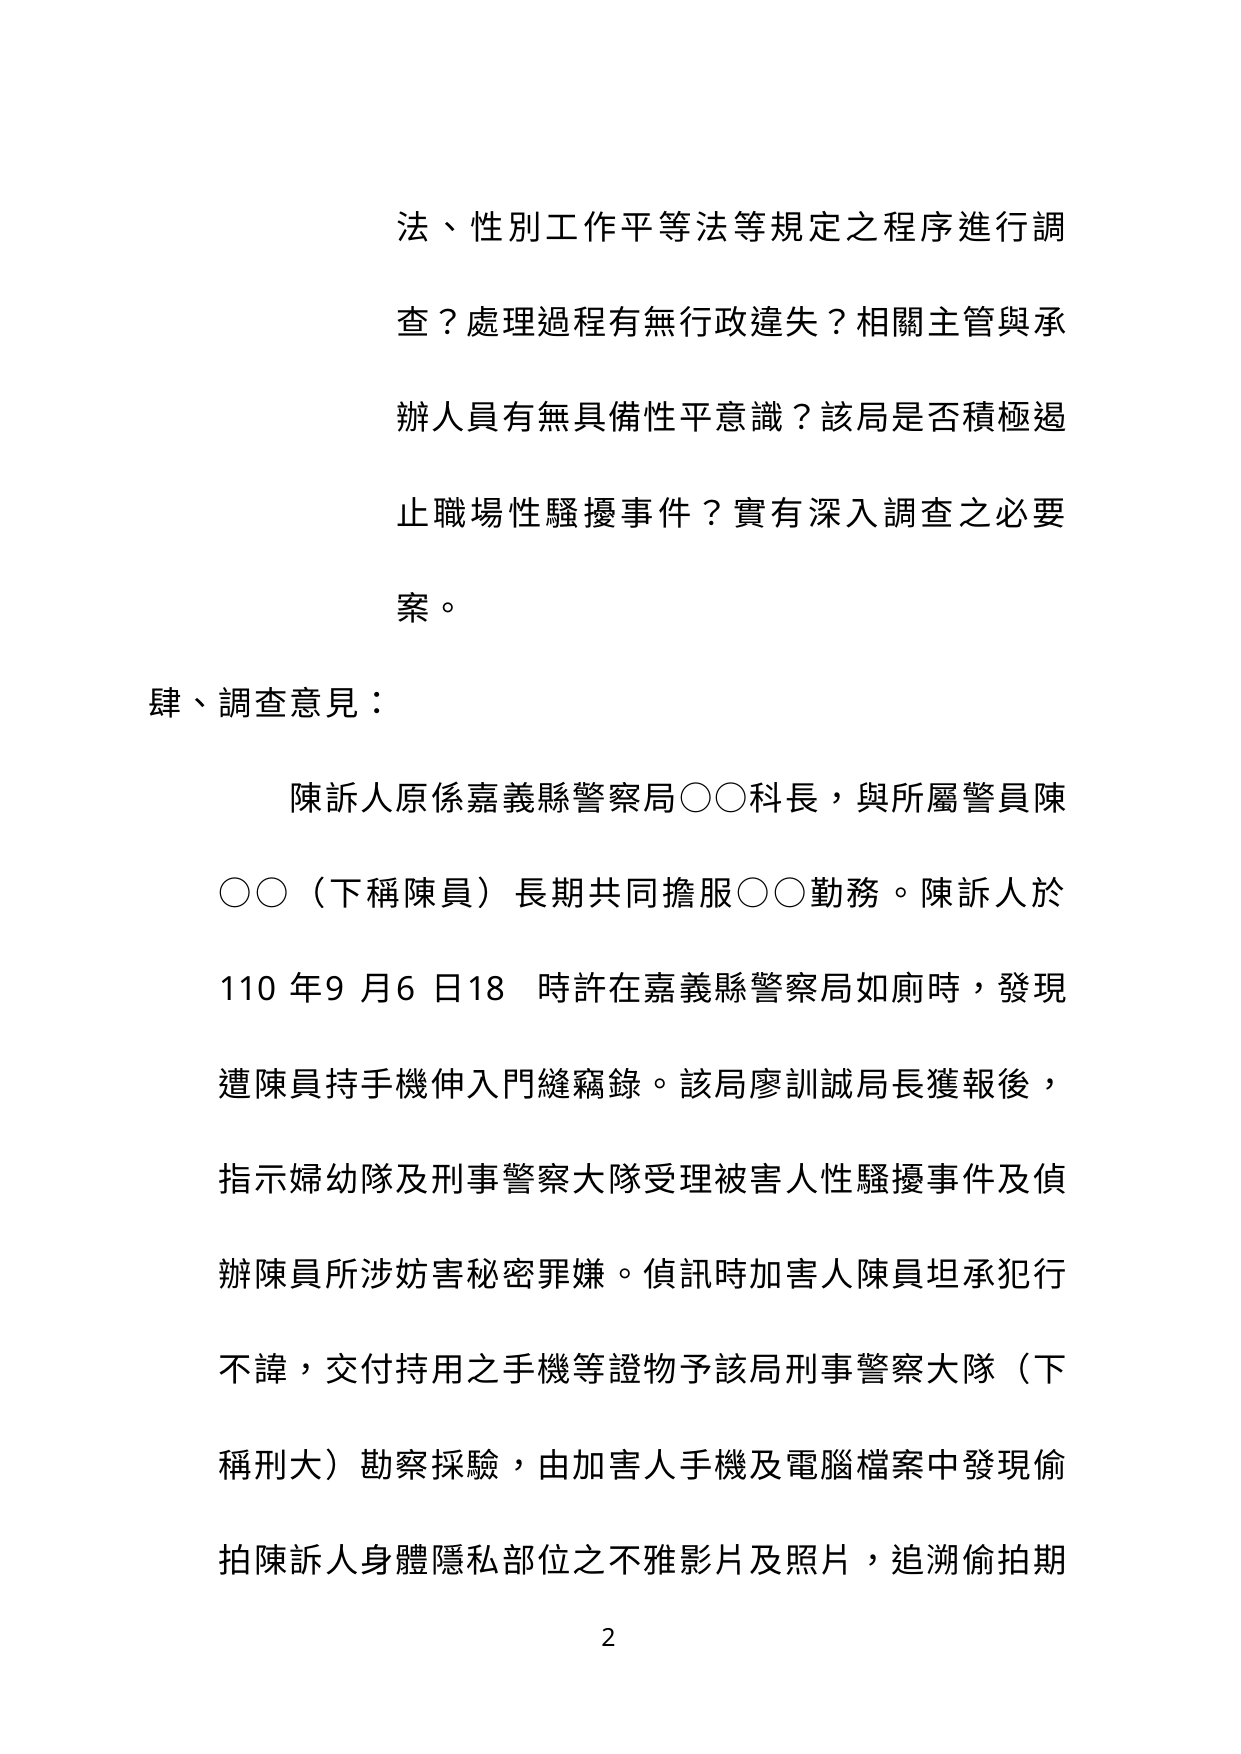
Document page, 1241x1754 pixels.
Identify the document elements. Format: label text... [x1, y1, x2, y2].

subtitle 調查意見： [148, 653, 1069, 748]
